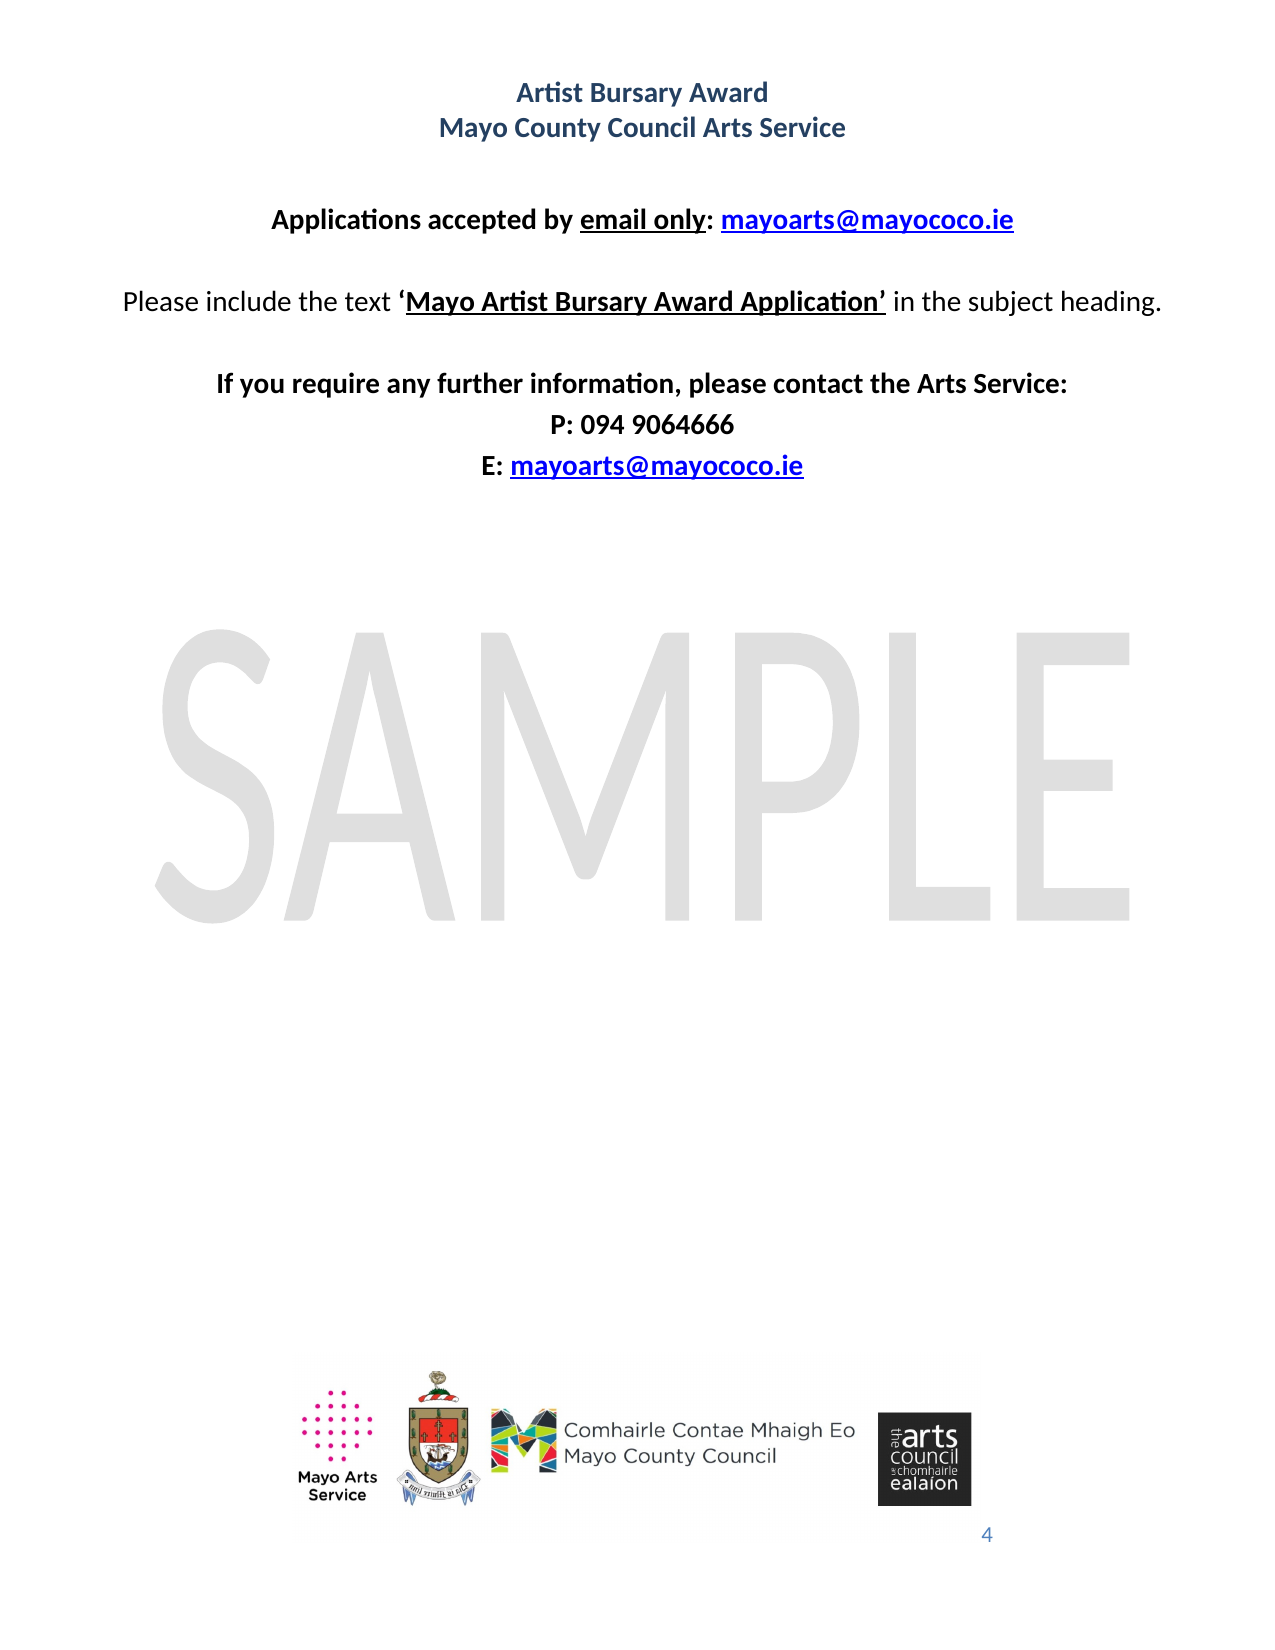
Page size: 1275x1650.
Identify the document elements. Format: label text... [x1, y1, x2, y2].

picture [292, 1352, 981, 1543]
text Please include the text ‘Mayo Artist Bursary Award Application’ in the subject heading. [103, 283, 1181, 318]
text P: 094 9064666 [103, 406, 1181, 441]
text E: mayoarts@mayococo.ie [103, 447, 1181, 482]
text If you require any further information, please contact the Arts Service: [103, 365, 1181, 400]
text Applications accepted by email only: mayoarts@mayococo.ie [103, 201, 1181, 237]
